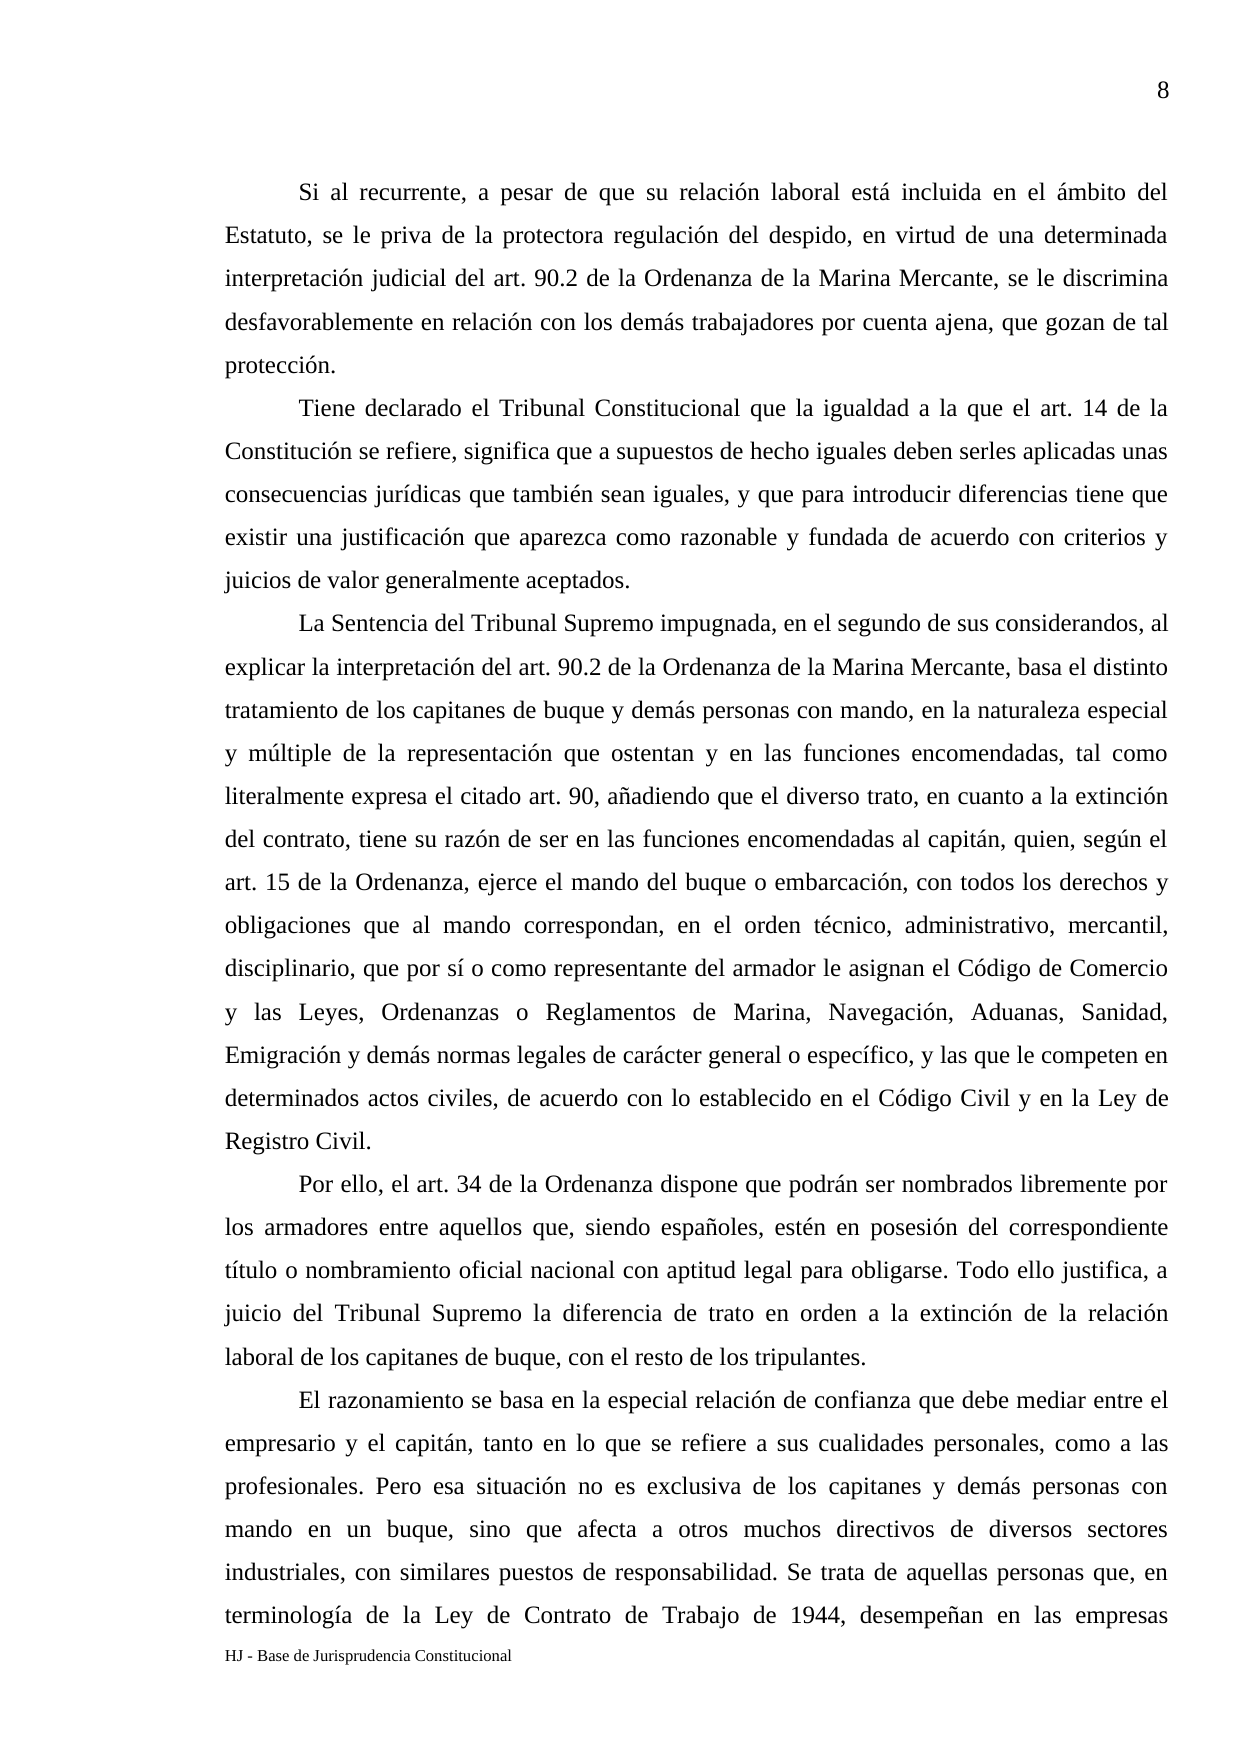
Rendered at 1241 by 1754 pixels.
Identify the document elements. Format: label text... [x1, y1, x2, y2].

text Si al recurrente, a pesar de que su relación laboral está incluida en el ámbito del Estatuto, se le priva de la protectora regulación del despido, en virtud de una determinada interpretación judicial del art. 90.2 de la Ordenanza de la Marina Mercante, se le discrimina desfavorablemente en relación con los demás trabajadores por cuenta ajena, que gozan de tal protección. [224, 177, 1169, 378]
text La Sentencia del Tribunal Supremo impugnada, en el segundo de sus considerandos, al explicar la interpretación del art. 90.2 de la Ordenanza de la Marina Mercante, basa el distinto tratamiento de los capitanes de buque y demás personas con mando, en la naturaleza especial y múltiple de la representación que ostentan y en las funciones encomendadas, tal como literalmente expresa el citado art. 90, añadiendo que el diverso trato, en cuanto a la extinción del contrato, tiene su razón de ser en las funciones encomendadas al capitán, quien, según el art. 15 de la Ordenanza, ejerce el mando del buque o embarcación, con todos los derechos y obligaciones que al mando correspondan, en el orden técnico, administrativo, mercantil, disciplinario, que por sí o como representante del armador le asignan el Código de Comercio y las Leyes, Ordenanzas o Reglamentos de Marina, Navegación, Aduanas, Sanidad, Emigración y demás normas legales de carácter general o específico, y las que le competen en determinados actos civiles, de acuerdo con lo establecido en el Código Civil y en la Ley de Registro Civil. [224, 608, 1169, 1155]
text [224, 1385, 1169, 1629]
text Por ello, el art. 34 de la Ordenanza dispone que podrán ser nombrados libremente por los armadores entre aquellos que, siendo españoles, estén en posesión del correspondiente título o nombramiento oficial nacional con aptitud legal para obligarse. Todo ello justifica, a juicio del Tribunal Supremo la diferencia de trato en orden a la extinción de la relación laboral de los capitanes de buque, con el resto de los tripulantes. [224, 1169, 1169, 1370]
text Tiene declarado el Tribunal Constitucional que la igualdad a la que el art. 14 de la Constitución se refiere, significa que a supuestos de hecho iguales deben serles aplicadas unas consecuencias jurídicas que también sean iguales, y que para introducir diferencias tiene que existir una justificación que aparezca como razonable y fundada de acuerdo con criterios y juicios de valor generalmente aceptados. [224, 393, 1169, 594]
